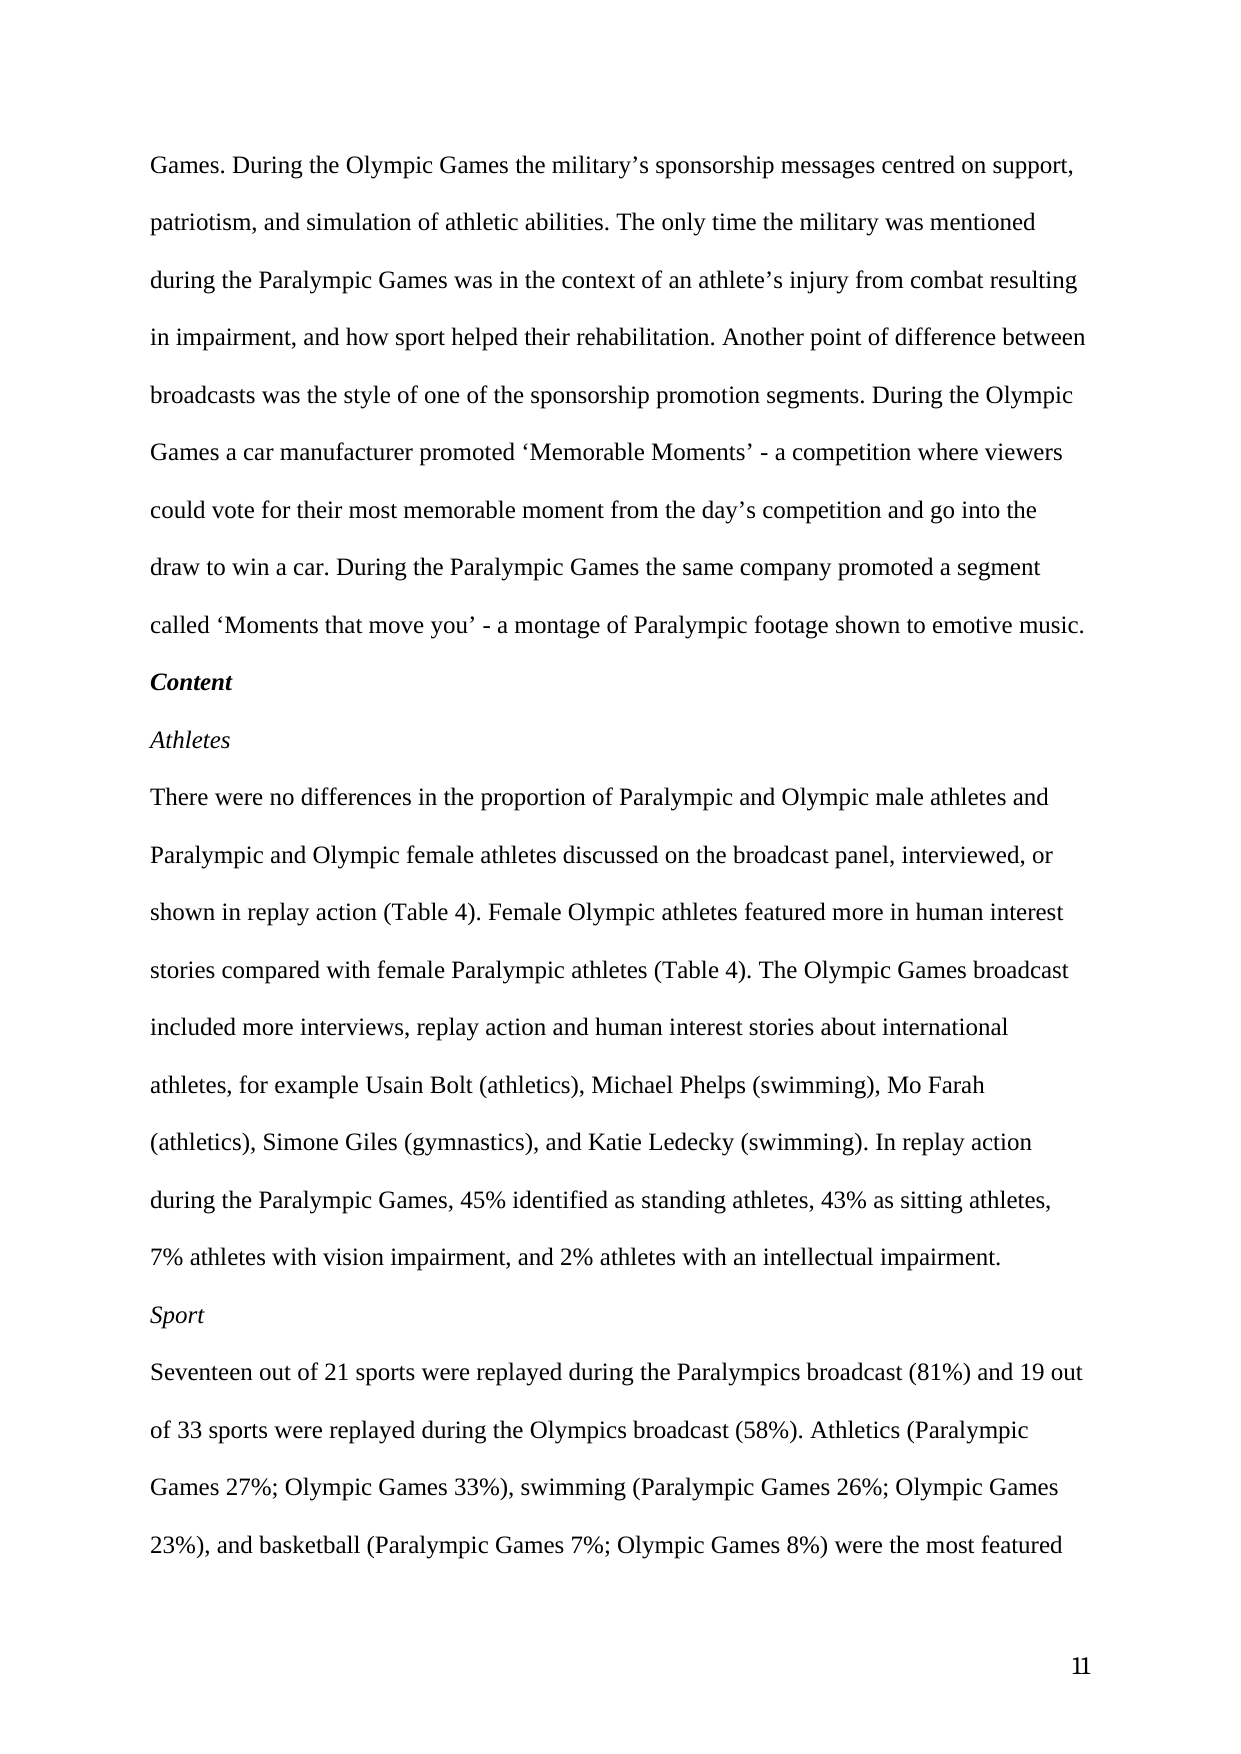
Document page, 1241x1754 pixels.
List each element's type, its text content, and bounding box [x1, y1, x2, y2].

text Athletes [150, 725, 1090, 754]
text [150, 1357, 1090, 1559]
text Content [150, 667, 1090, 696]
text There were no differences in the proportion of Paralympic and Olympic male athletes and Paralympic and Olympic female athletes discussed on the broadcast panel, interviewed, or shown in replay action (Table 4). Female Olympic athletes featured more in human interest stories compared with female Paralympic athletes (Table 4). The Olympic Games broadcast included more interviews, replay action and human interest stories about international athletes, for example Usain Bolt (athletics), Michael Phelps (swimming), Mo Farah (athletics), Simone Giles (gymnastics), and Katie Ledecky (swimming). In replay action during the Paralympic Games, 45% identified as standing athletes, 43% as sitting athletes, 7% athletes with vision impairment, and 2% athletes with an intellectual impairment. [150, 782, 1090, 1271]
text Sport [150, 1300, 1090, 1329]
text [150, 150, 1090, 639]
